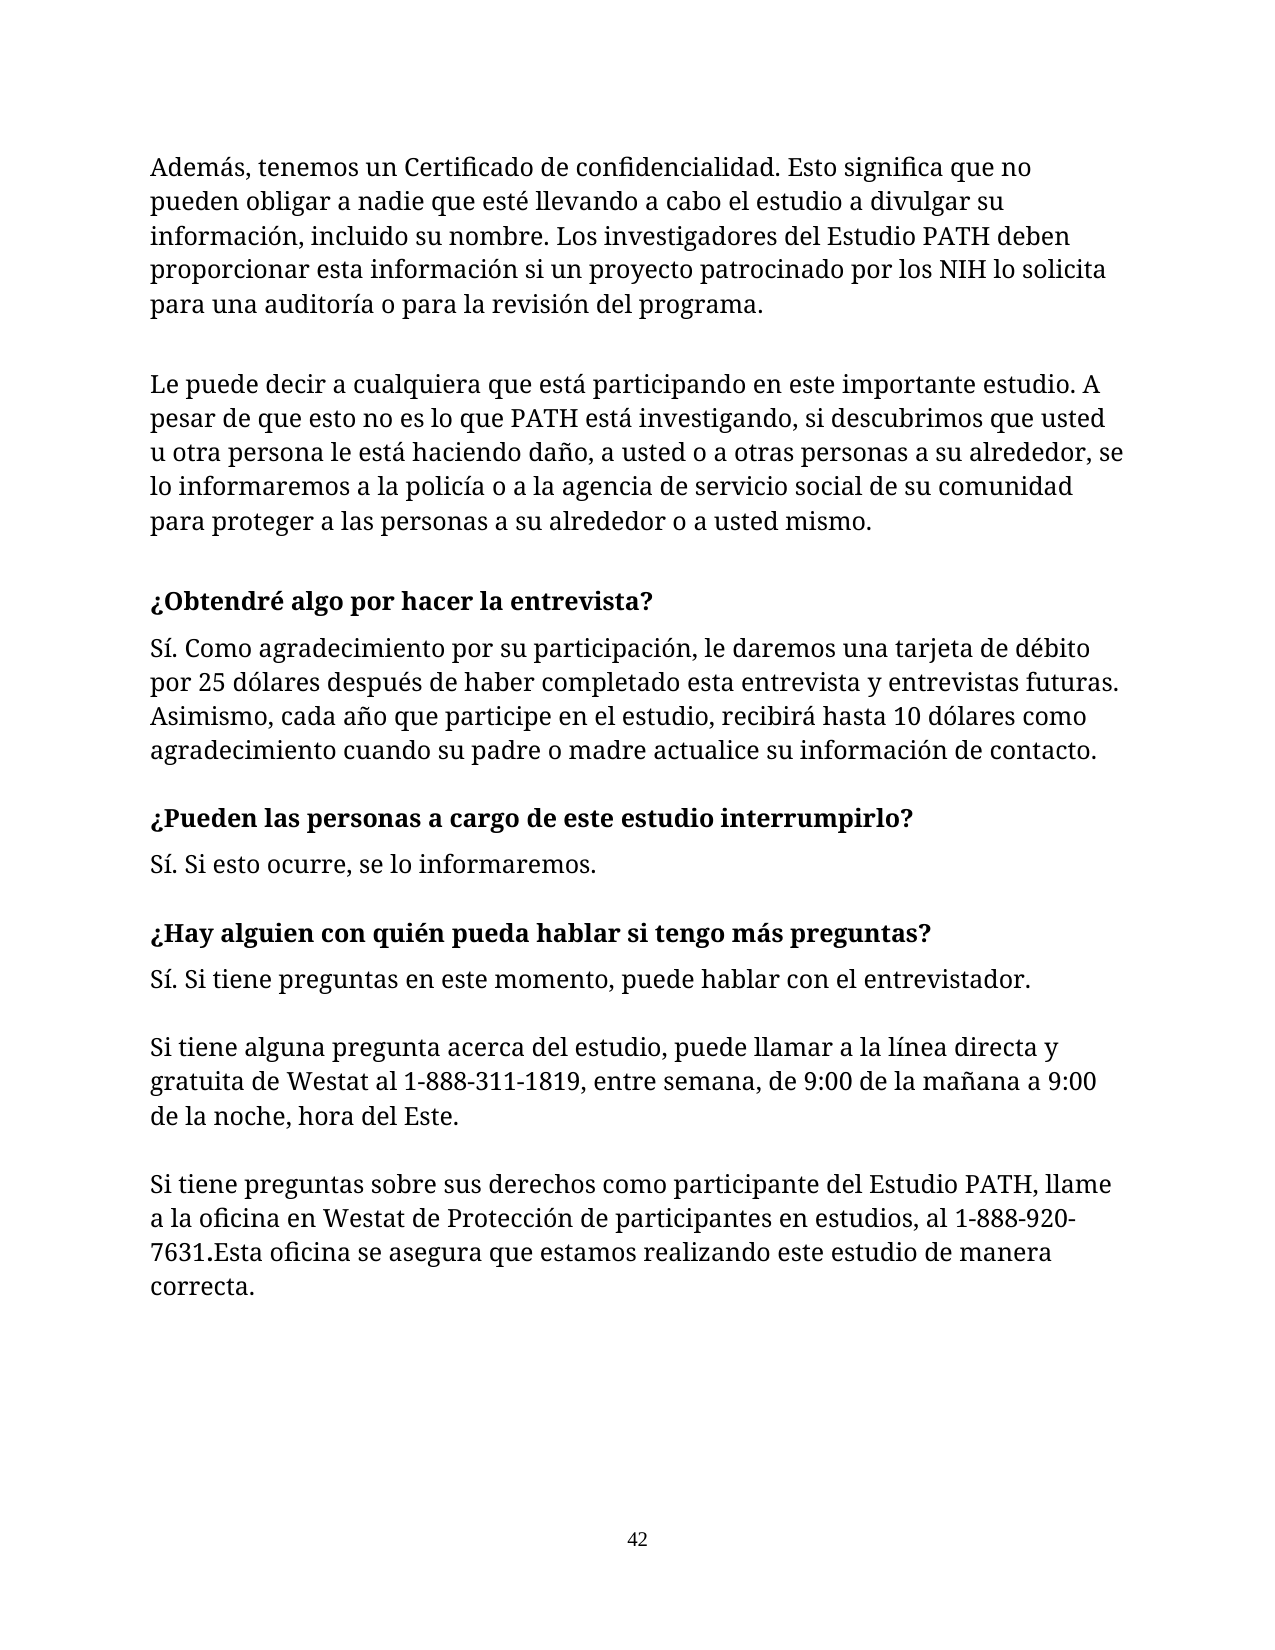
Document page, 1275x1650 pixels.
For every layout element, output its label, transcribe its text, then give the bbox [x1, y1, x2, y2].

text ¿Obtendré algo por hacer la entrevista? [150, 584, 1125, 618]
text Si tiene preguntas sobre sus derechos como participante del Estudio PATH, llame a la oficina en Westat de Protección de participantes en estudios, al 1-888-920-7631.Esta oficina se asegura que estamos realizando este estudio de manera correcta. [150, 1166, 1125, 1302]
text Sí. Si tiene preguntas en este momento, puede hablar con el entrevistador. [150, 962, 1125, 996]
text ¿Pueden las personas a cargo de este estudio interrumpirlo? [150, 801, 1125, 835]
text Sí. Si esto ocurre, se lo informaremos. [150, 847, 1125, 881]
text Sí. Como agradecimiento por su participación, le daremos una tarjeta de débito por 25 dólares después de haber completado esta entrevista y entrevistas futuras. Asimismo, cada año que participe en el estudio, recibirá hasta 10 dólares como agradecimiento cuando su padre o madre actualice su información de contacto. [150, 630, 1125, 767]
text ¿Hay alguien con quién pueda hablar si tengo más preguntas? [150, 915, 1125, 949]
text Si tiene alguna pregunta acerca del estudio, puede llamar a la línea directa y gratuita de Westat al 1-888-311-1819, entre semana, de 9:00 de la mañana a 9:00 de la noche, hora del Este. [150, 1030, 1125, 1132]
text Le puede decir a cualquiera que está participando en este importante estudio. A pesar de que esto no es lo que PATH está investigando, si descubrimos que usted u otra persona le está haciendo daño, a usted o a otras personas a su alrededor, se lo informaremos a la policía o a la agencia de servicio social de su comunidad para proteger a las personas a su alrededor o a usted mismo. [150, 367, 1125, 537]
text Además, tenemos un Certificado de confidencialidad. Esto significa que no pueden obligar a nadie que esté llevando a cabo el estudio a divulgar su información, incluido su nombre. Los investigadores del Estudio PATH deben proporcionar esta información si un proyecto patrocinado por los NIH lo solicita para una auditoría o para la revisión del programa. [150, 150, 1125, 320]
